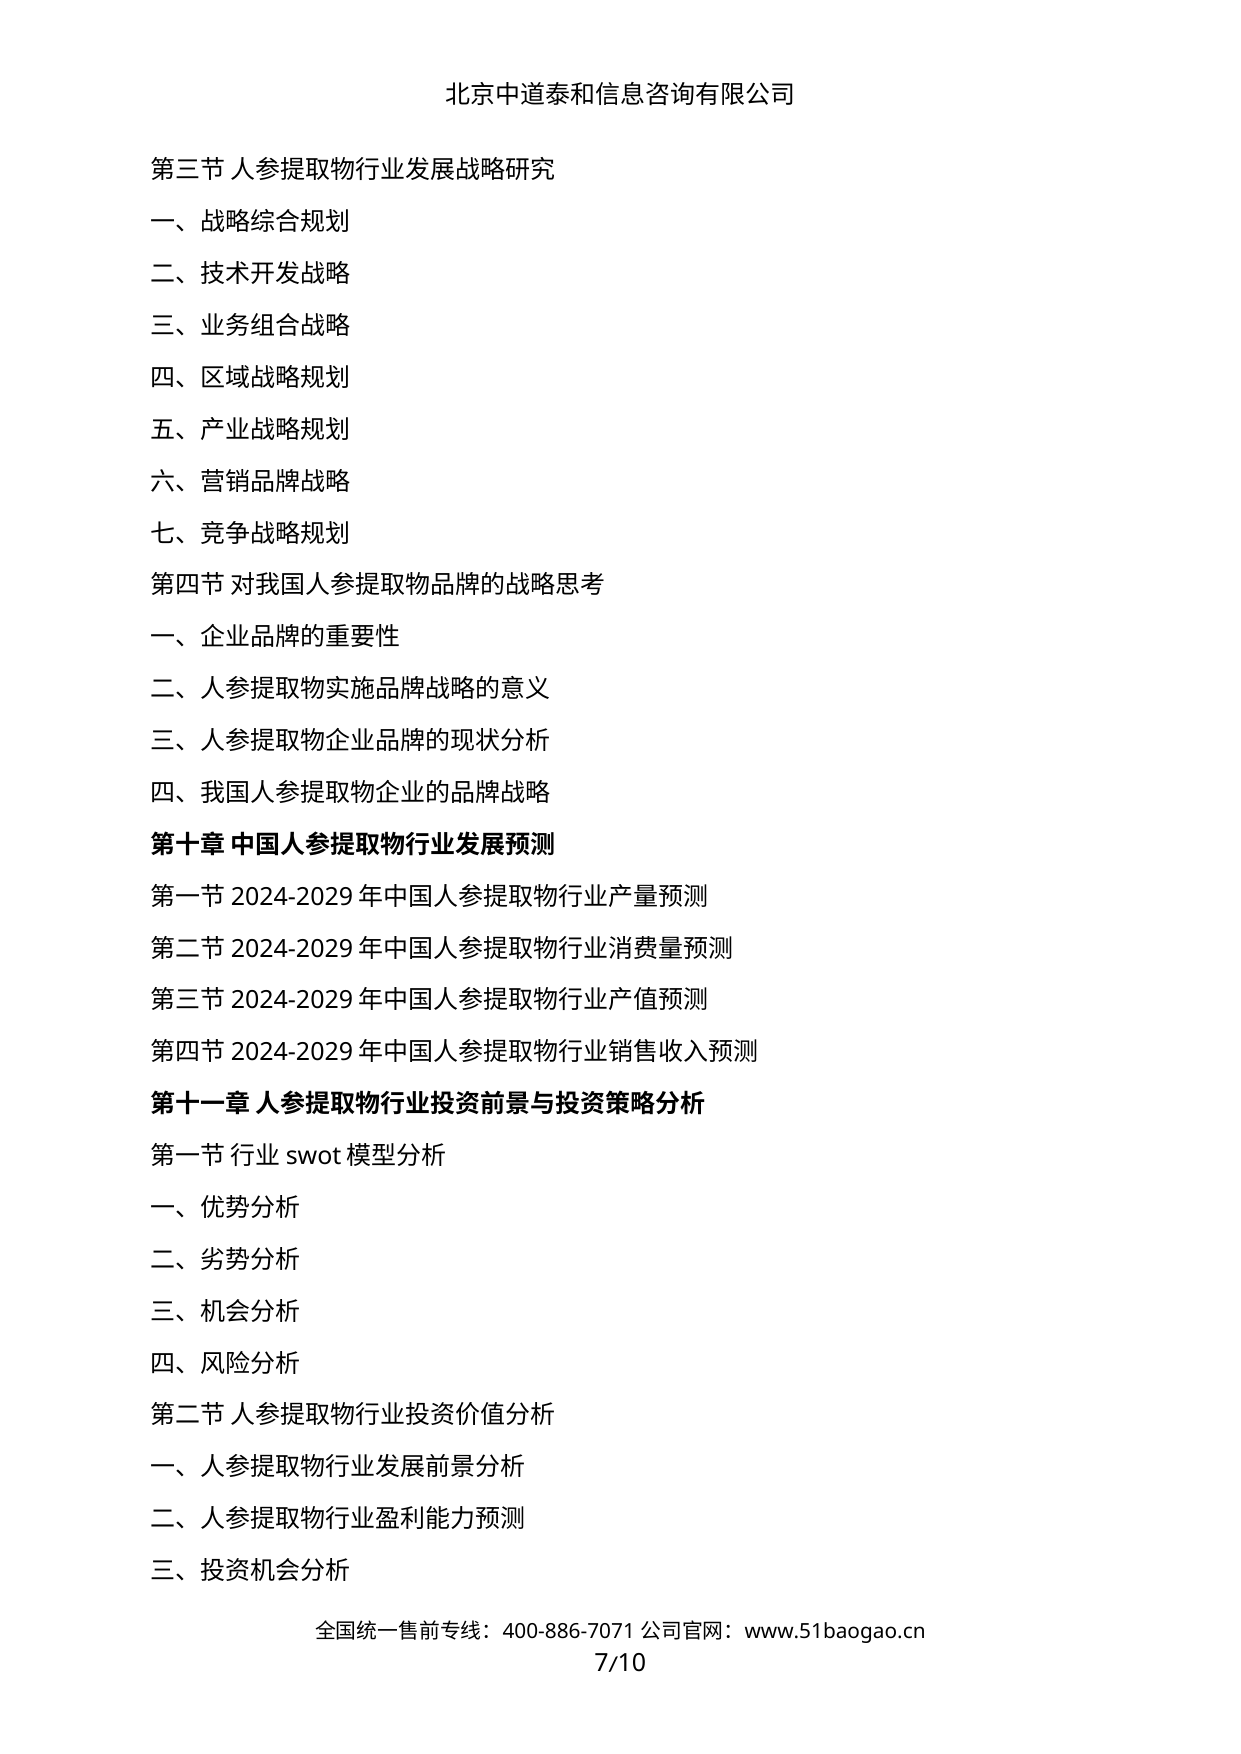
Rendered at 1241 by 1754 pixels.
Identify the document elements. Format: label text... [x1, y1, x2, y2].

text 第一节 行业swot模型分析 [150, 1136, 1090, 1172]
text 第三节 2024-2029年中国人参提取物行业产值预测 [150, 980, 1090, 1016]
text 一、人参提取物行业发展前景分析 [150, 1447, 1090, 1483]
text 二、技术开发战略 [150, 254, 1090, 290]
text 二、劣势分析 [150, 1239, 1090, 1276]
text 六、营销品牌战略 [150, 461, 1090, 497]
text 一、战略综合规划 [150, 202, 1090, 238]
text 第四节 2024-2029年中国人参提取物行业销售收入预测 [150, 1032, 1090, 1068]
text 三、投资机会分析 [150, 1551, 1090, 1587]
text 第十章 中国人参提取物行业发展预测 [150, 824, 1090, 861]
text 第三节 人参提取物行业发展战略研究 [150, 150, 1090, 186]
text 二、人参提取物行业盈利能力预测 [150, 1499, 1090, 1535]
text 一、企业品牌的重要性 [150, 617, 1090, 653]
text 三、机会分析 [150, 1291, 1090, 1327]
text 三、人参提取物企业品牌的现状分析 [150, 721, 1090, 757]
text 四、区域战略规划 [150, 357, 1090, 394]
text 一、优势分析 [150, 1187, 1090, 1224]
text 五、产业战略规划 [150, 409, 1090, 446]
text 第十一章 人参提取物行业投资前景与投资策略分析 [150, 1084, 1090, 1120]
text 三、业务组合战略 [150, 306, 1090, 342]
text 第二节 人参提取物行业投资价值分析 [150, 1395, 1090, 1431]
text 四、我国人参提取物企业的品牌战略 [150, 772, 1090, 809]
text 二、人参提取物实施品牌战略的意义 [150, 669, 1090, 705]
text 第一节 2024-2029年中国人参提取物行业产量预测 [150, 876, 1090, 912]
text 四、风险分析 [150, 1343, 1090, 1379]
text 第四节 对我国人参提取物品牌的战略思考 [150, 565, 1090, 601]
text 七、竞争战略规划 [150, 513, 1090, 549]
text 第二节 2024-2029年中国人参提取物行业消费量预测 [150, 928, 1090, 964]
